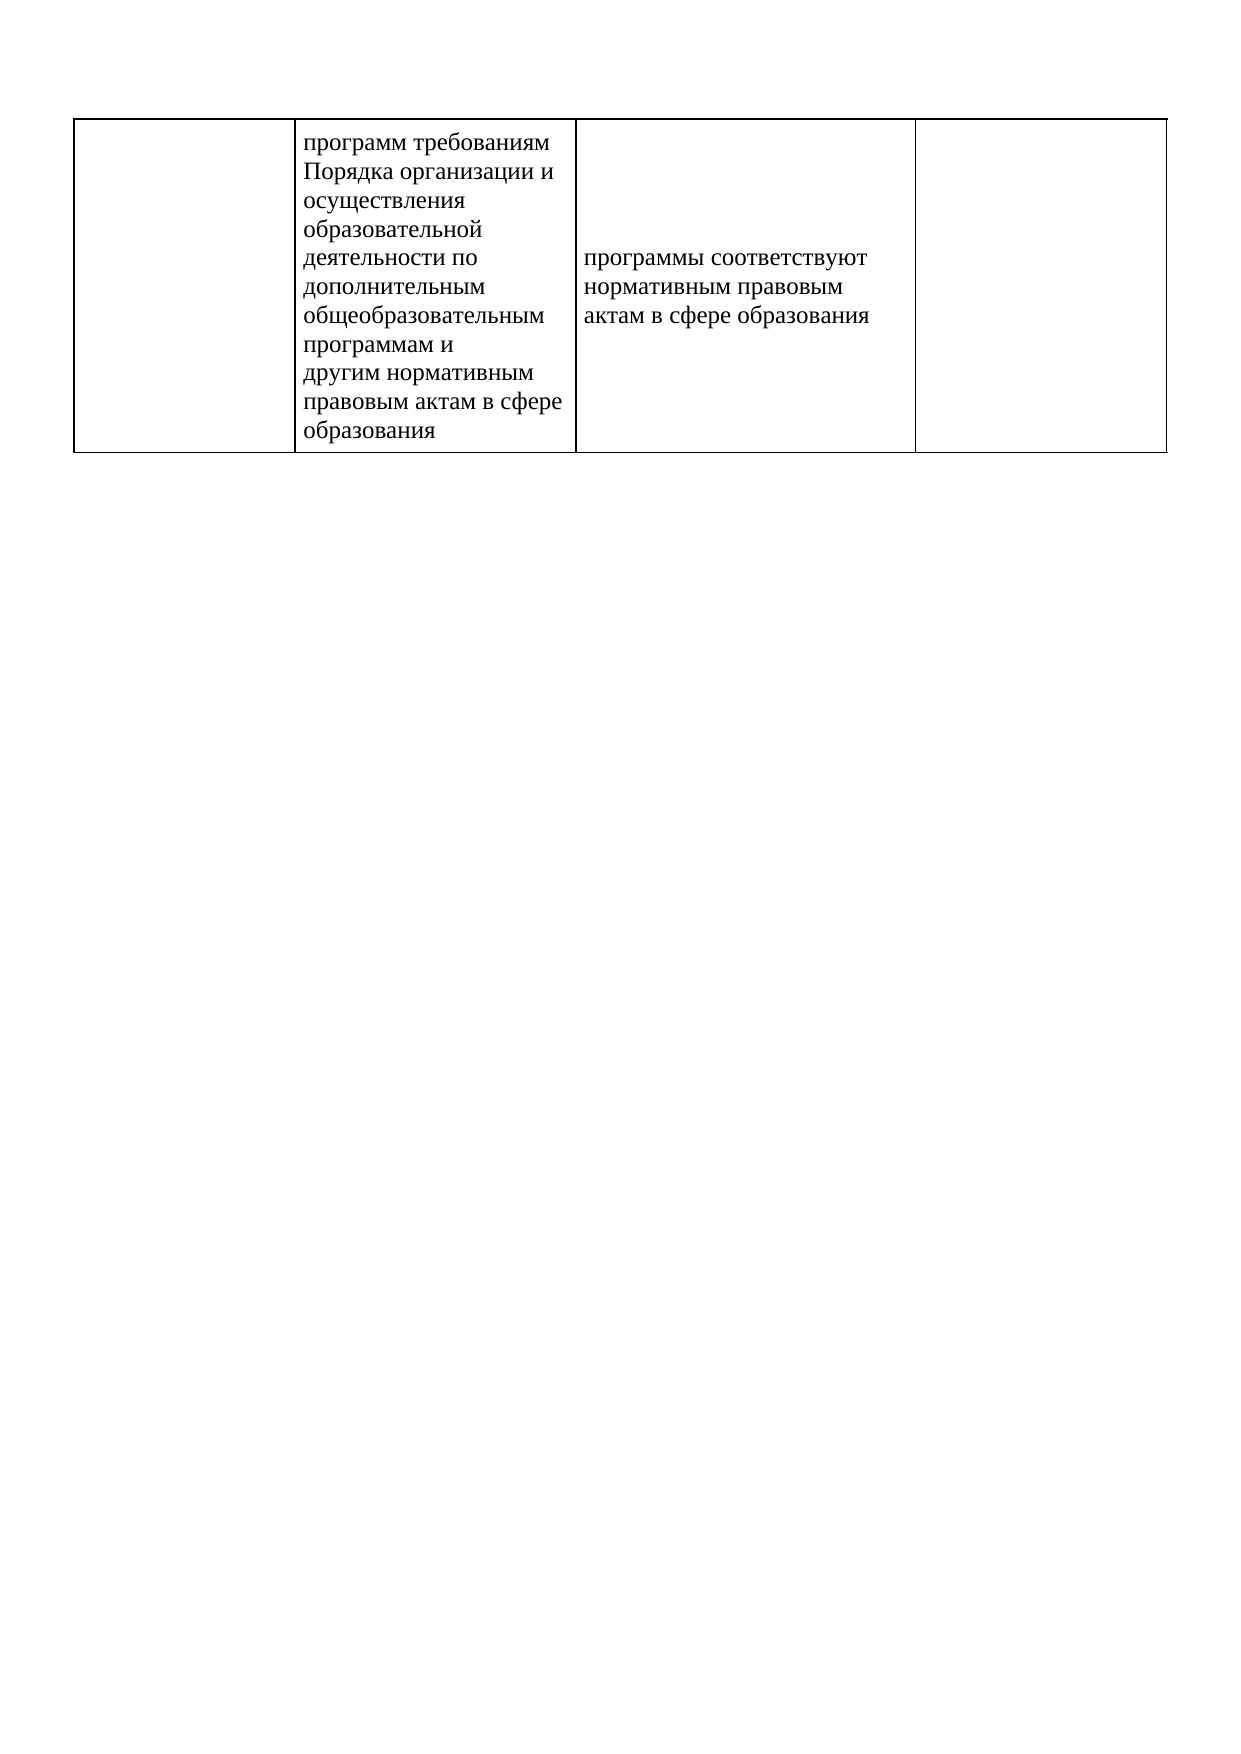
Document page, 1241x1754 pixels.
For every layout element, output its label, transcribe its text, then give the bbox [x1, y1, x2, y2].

table_header программы соответствуют нормативным правовым актам в сфере образования [577, 120, 915, 452]
table_header [916, 120, 1166, 452]
table_header программ требованиям Порядка организации и осуществления образовательной деятельности по дополнительным общеобразовательным программам и другим нормативным правовым актам в сфере образования [296, 120, 575, 452]
table_header [75, 120, 294, 452]
